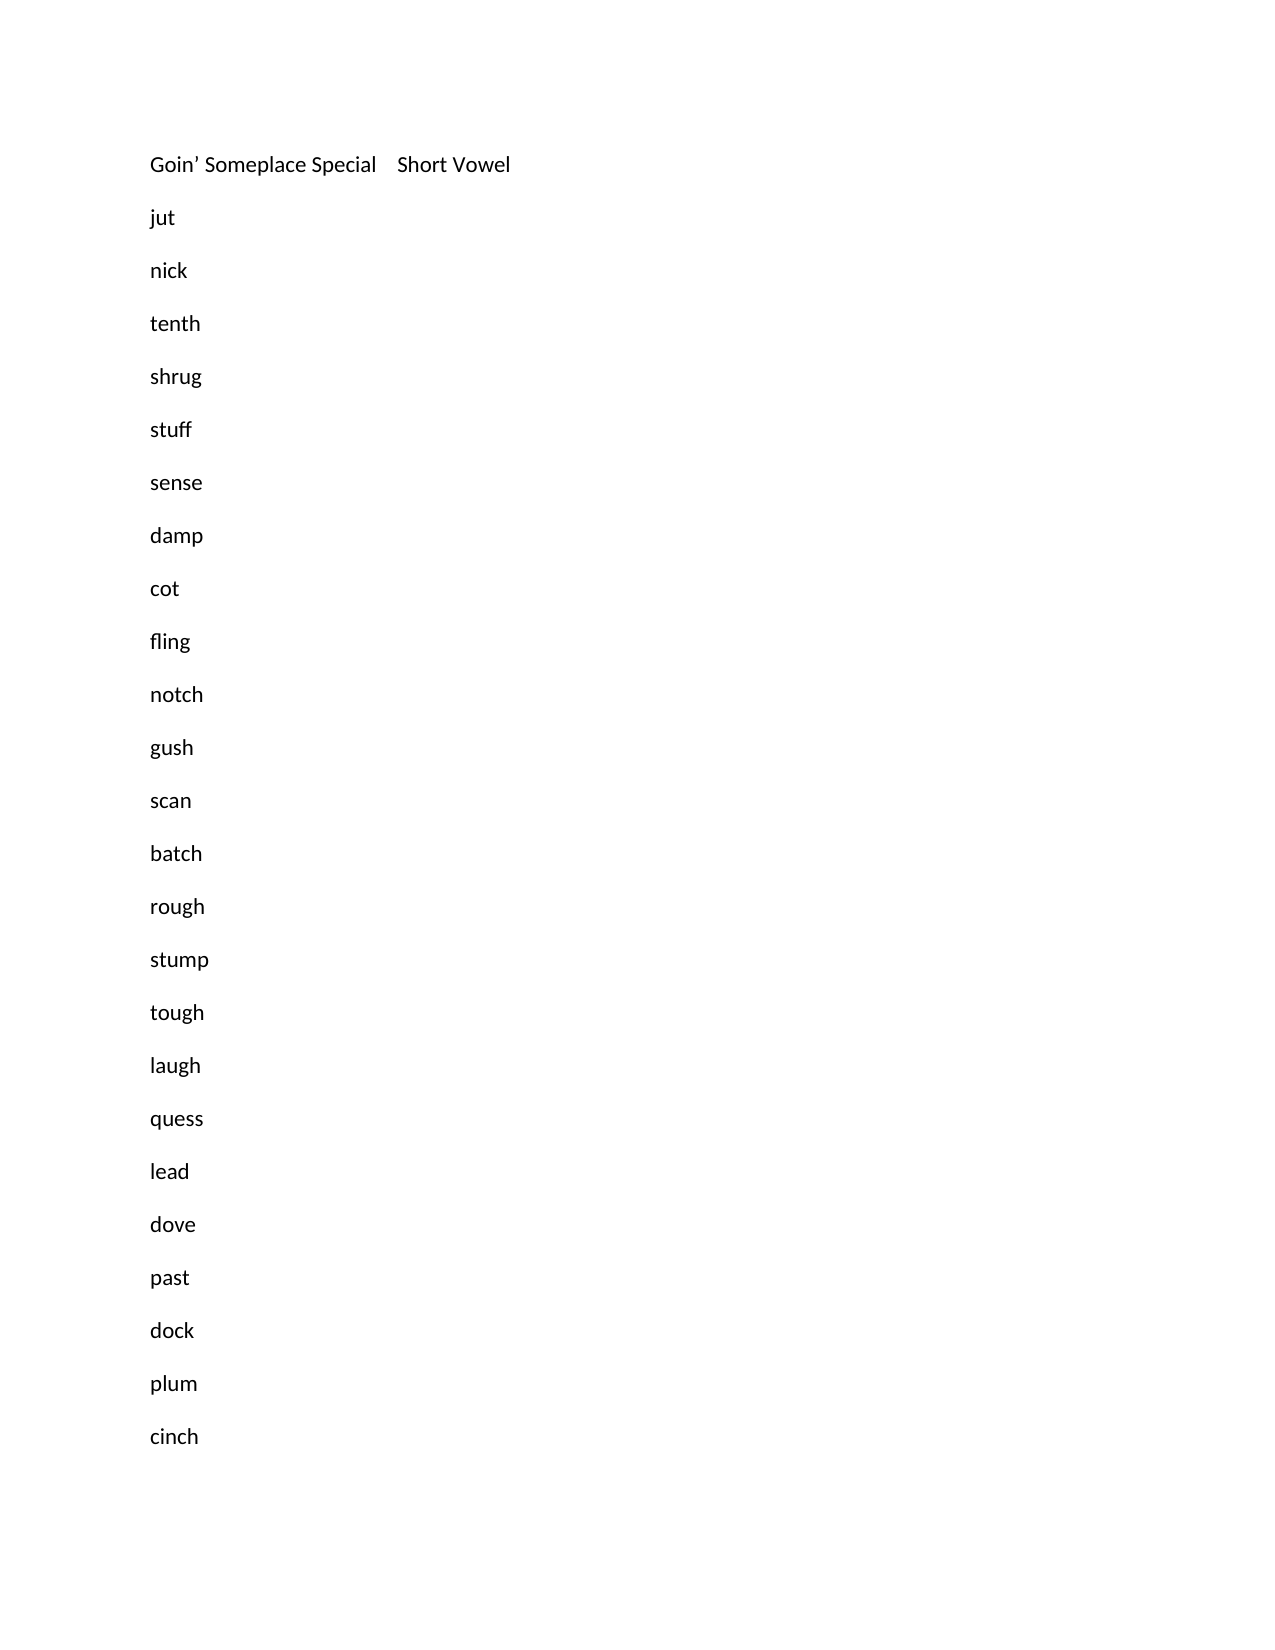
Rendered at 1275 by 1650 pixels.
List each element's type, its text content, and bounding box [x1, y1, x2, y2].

text jut [150, 203, 1125, 231]
text cot [150, 574, 1125, 602]
text shrug [150, 362, 1125, 390]
text laugh [150, 1051, 1125, 1079]
text fling [150, 627, 1125, 655]
text Goin’ Someplace Special Short Vowel [150, 150, 1125, 178]
text batch [150, 839, 1125, 867]
text stump [150, 945, 1125, 973]
text lead [150, 1157, 1125, 1185]
text sense [150, 468, 1125, 496]
text notch [150, 680, 1125, 708]
text rough [150, 892, 1125, 920]
text tough [150, 998, 1125, 1026]
text damp [150, 521, 1125, 549]
text dove [150, 1210, 1125, 1238]
text nick [150, 256, 1125, 284]
text cinch [150, 1422, 1125, 1451]
text past [150, 1263, 1125, 1291]
text scan [150, 786, 1125, 814]
text gush [150, 733, 1125, 761]
text stuff [150, 415, 1125, 443]
text tenth [150, 309, 1125, 337]
text quess [150, 1104, 1125, 1132]
text dock [150, 1316, 1125, 1344]
text plum [150, 1369, 1125, 1397]
